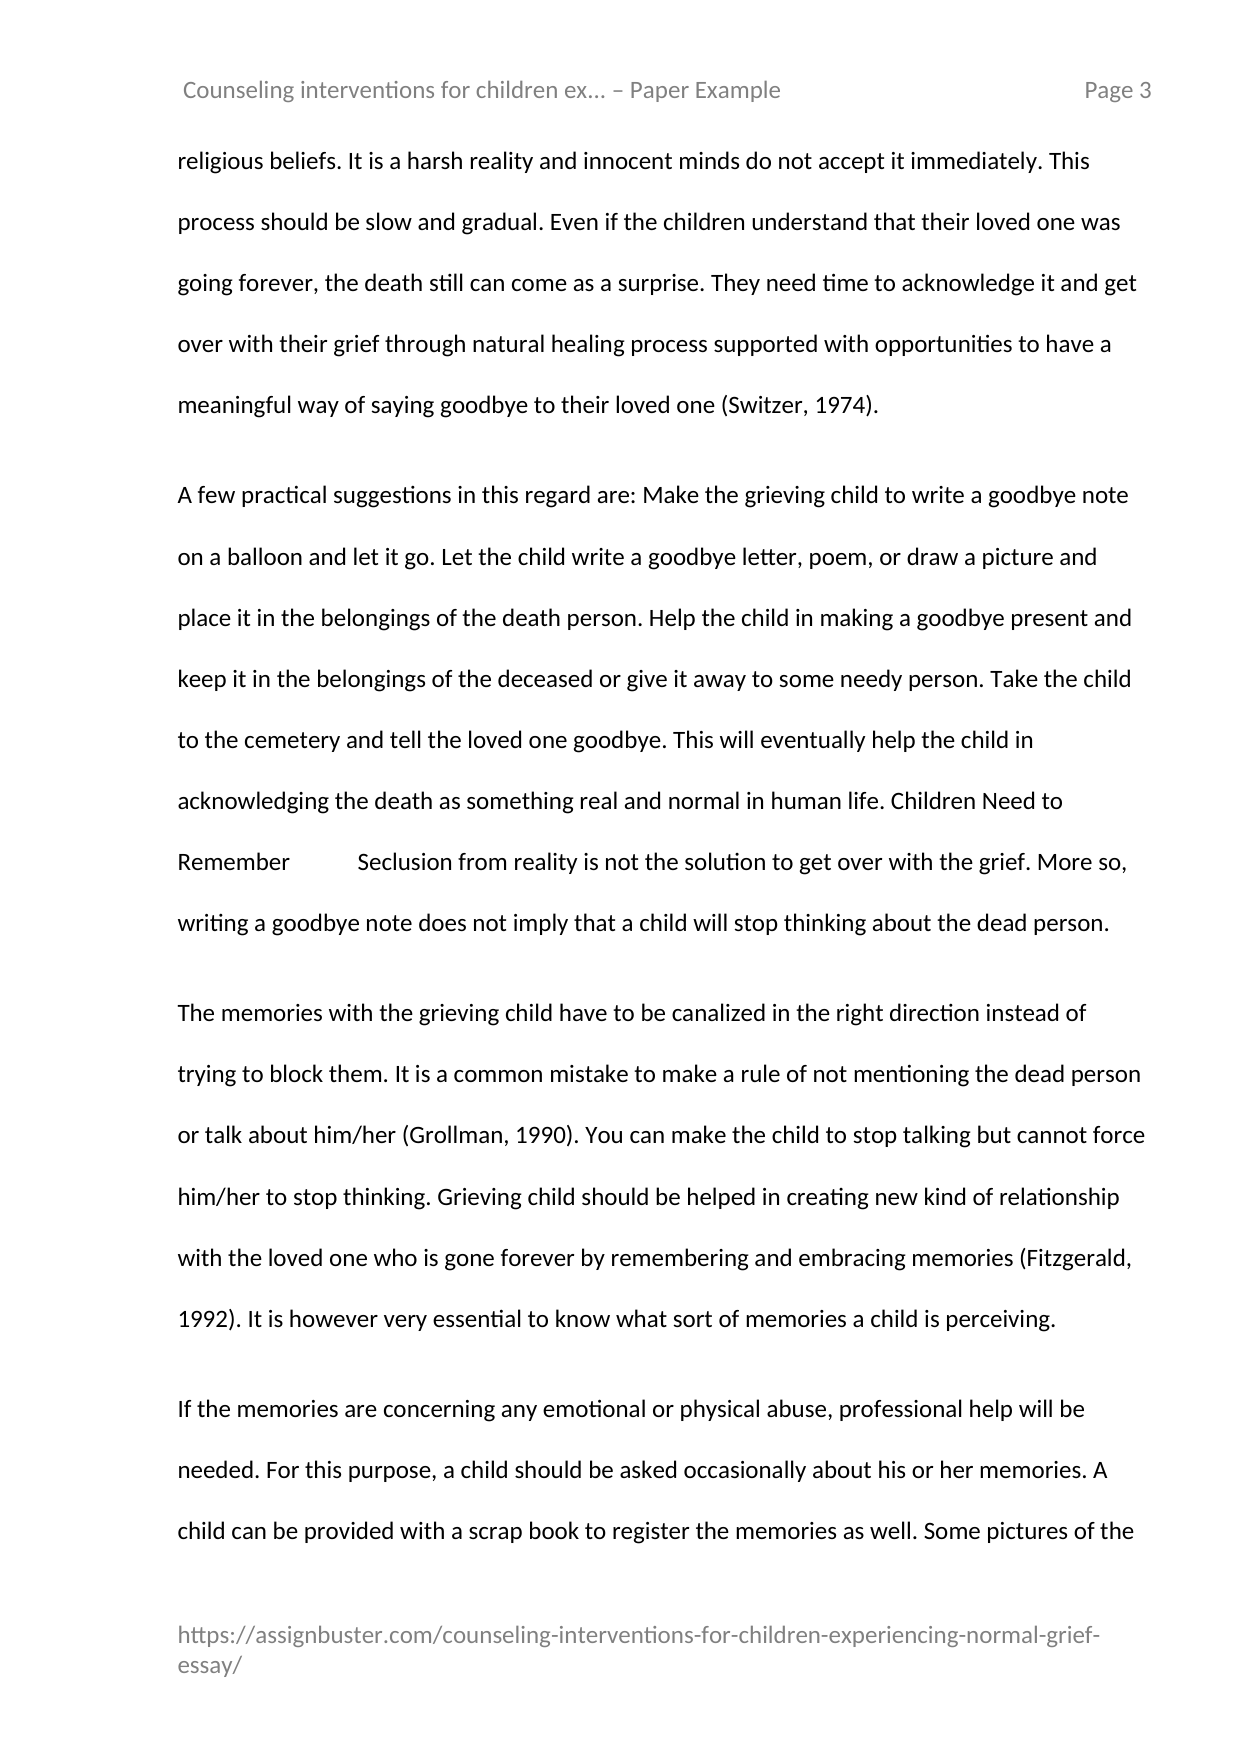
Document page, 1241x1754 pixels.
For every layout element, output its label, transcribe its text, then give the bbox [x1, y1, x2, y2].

text A few practical suggestions in this regard are: Make the grieving child to write a goodbye note on a balloon and let it go. Let the child write a goodbye letter, poem, or draw a picture and place it in the belongings of the death person. Help the child in making a goodbye present and keep it in the belongings of the deceased or give it away to some needy person. Take the child to the cemetery and tell the loved one goodbye. This will eventually help the child in acknowledging the death as something real and normal in human life. Children Need to Remember Seclusion from reality is not the solution to get over with the grief. More so, writing a goodbye note does not imply that a child will stop thinking about the dead person. [177, 480, 1152, 937]
text The memories with the grieving child have to be canalized in the right direction instead of trying to block them. It is a common mistake to make a rule of not mentioning the dead person or talk about him/her (Grollman, 1990). You can make the child to stop talking but cannot force him/her to stop thinking. Grieving child should be helped in creating new kind of relationship with the loved one who is gone forever by remembering and embracing memories (Fitzgerald, 1992). It is however very essential to know what sort of memories a child is perceiving. [177, 997, 1152, 1333]
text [177, 145, 1152, 420]
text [177, 1393, 1152, 1546]
